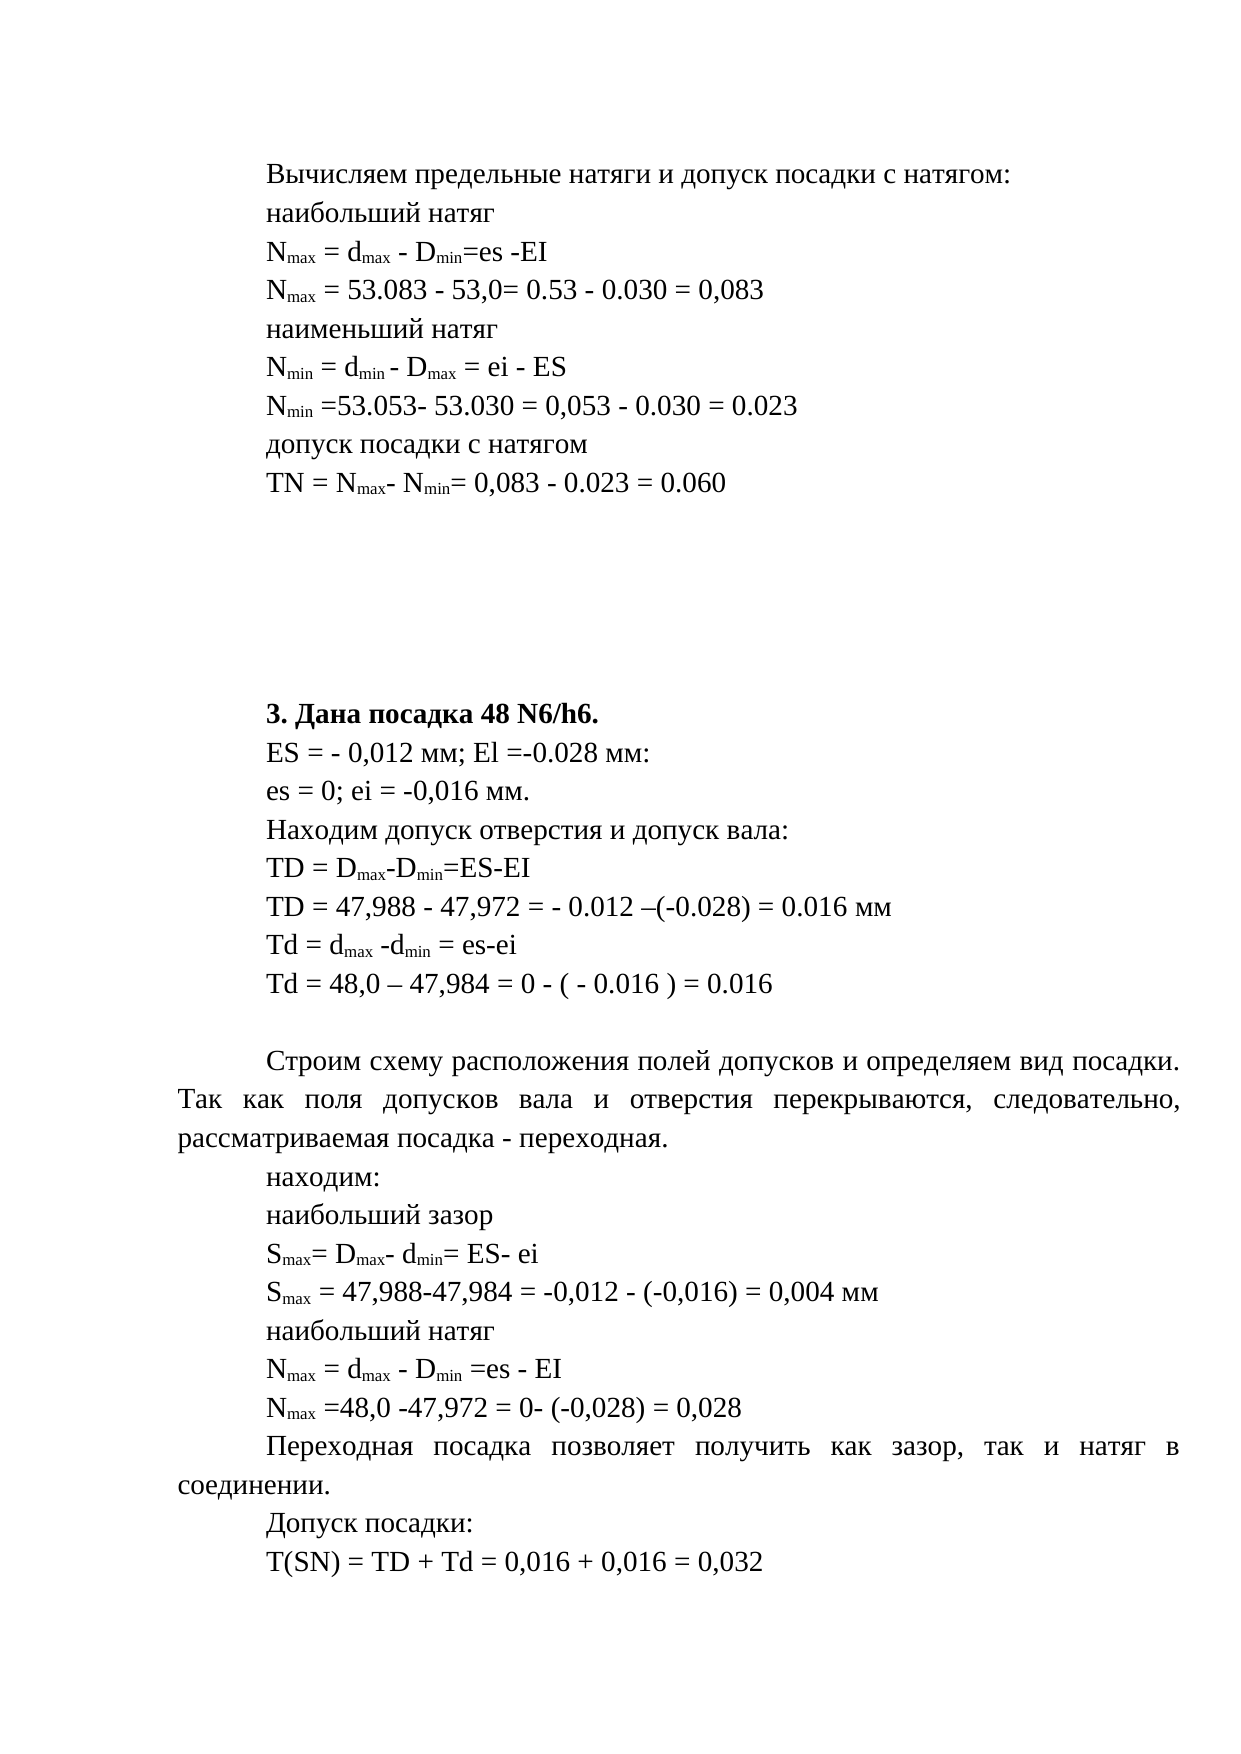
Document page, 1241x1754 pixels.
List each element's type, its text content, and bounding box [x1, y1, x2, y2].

text наибольший натяг [177, 195, 1181, 229]
text Вычисляем предельные натяги и допуск посадки с натягом: [177, 157, 1181, 190]
text Td = 48,0 – 47,984 = 0 - ( - 0.016 ) = 0.016 [177, 966, 1181, 999]
text Nmin = dmin - Dmax = ei - ES [177, 349, 1181, 383]
text Находим допуск отверстия и допуск вала: [177, 812, 1181, 845]
text допуск посадки с натягом [177, 426, 1181, 460]
text 3. Дана посадка 48 N6/h6. [177, 696, 1181, 730]
text T(SN) = TD + Td = 0,016 + 0,016 = 0,032 [177, 1544, 1181, 1578]
text Строим схему расположения полей допусков и определяем вид посадки. Так как поля допусков вала и отверстия перекрываются, следовательно, рассматриваемая посадка - переходная. [177, 1043, 1181, 1154]
text наибольший зазор [177, 1197, 1181, 1231]
text Переходная посадка позволяет получить как зазор, так и натяг в соединении. [177, 1428, 1181, 1501]
text TD = Dmax-Dmin=ES-EI [177, 850, 1181, 884]
text Nmax =48,0 -47,972 = 0- (-0,028) = 0,028 [177, 1390, 1181, 1423]
text Допуск посадки: [177, 1506, 1181, 1539]
text Td = dmax -dmin = es-ei [177, 927, 1181, 961]
text Nmax = dmax - Dmin=es -EI [177, 234, 1181, 267]
text ES = - ; El =-0.028 мм: [177, 735, 1181, 768]
text TD = 47,988 - 47,972 = - 0.012 –(-0.028) = [177, 889, 1181, 922]
text Smax = 47,988-47,984 = -0,012 - (-0,016) = [177, 1274, 1181, 1308]
text es = 0; ei = . [177, 773, 1181, 807]
text наибольший натяг [177, 1313, 1181, 1346]
text TN = Nmax- Nmin= 0,083 - 0.023 = 0.060 [177, 465, 1181, 498]
text Nmax = 53.083 - 53,0= 0.53 - 0.030 = 0,083 [177, 272, 1181, 306]
text Nmin =53.053- 53.030 = 0,053 - 0.030 = 0.023 [177, 388, 1181, 421]
text наименьший натяг [177, 311, 1181, 344]
text Smax= Dmax- dmin= ES- ei [177, 1236, 1181, 1269]
text Nmax = dmax - Dmin =es - EI [177, 1351, 1181, 1385]
text находим: [177, 1159, 1181, 1192]
